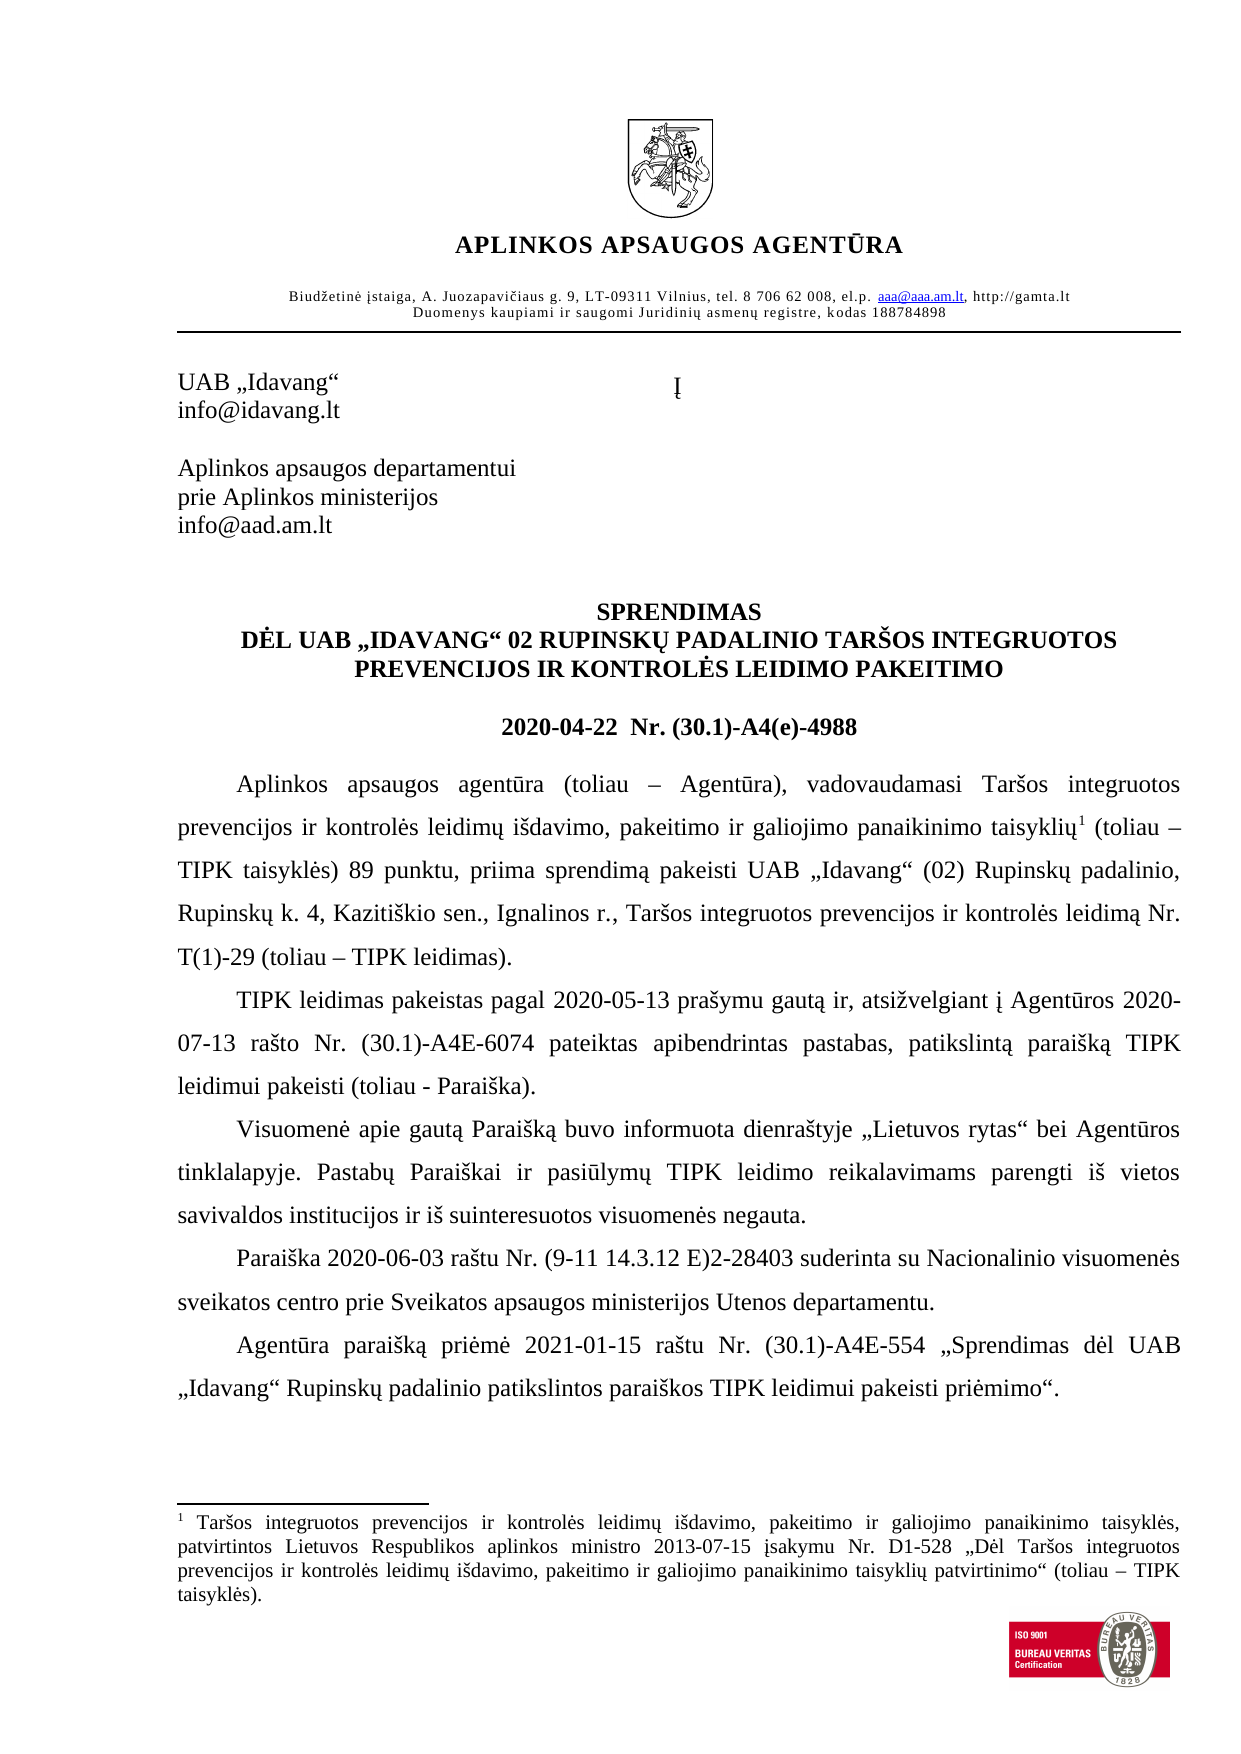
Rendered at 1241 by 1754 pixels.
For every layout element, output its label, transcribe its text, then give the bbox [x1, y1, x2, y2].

text TIPK leidimas pakeistas pagal 2020-05-13 prašymu gautą ir, atsižvelgiant į Agentūros 2020-07-13 rašto Nr. (30.1)-A4E-6074 pateiktas apibendrintas pastabas, patikslintą paraišką TIPK leidimui pakeisti (toliau - Paraiška). [177, 985, 1181, 1100]
table_header UAB „Idavang“ info@idavang.lt Aplinkos apsaugos departamentui prie Aplinkos ministerijos info@aad.am.lt [177, 367, 673, 568]
table_cell SPRENDIMAS Dėl UAB „Idavang“ 02 Rupinskų padalinio TARŠOS INTEGRUOTOS PREVENCIJOS IR KONTROLĖS leidimO PAKEITIMO 2020-04-22 Nr. (30.1)-A4(e)-4988 [177, 568, 1181, 740]
table_header [673, 367, 1181, 568]
picture [627, 118, 714, 219]
text Agentūra paraišką priėmė 2021-01-15 raštu Nr. (30.1)-A4E-554 „Sprendimas dėl UAB „Idavang“ Rupinskų padalinio patikslintos paraiškos TIPK leidimui pakeisti priėmimo“. [177, 1330, 1181, 1402]
picture [1009, 1606, 1170, 1691]
text Aplinkos apsaugos agentūra (toliau – Agentūra), vadovaudamasi Taršos integruotos prevencijos ir kontrolės leidimų išdavimo, pakeitimo ir galiojimo panaikinimo taisyklių (toliau – TIPK taisyklės) 89 punktu, priima sprendimą pakeisti UAB „Idavang“ (02) Rupinskų padalinio, Rupinskų k. 4, Kazitiškio sen., Ignalinos r., Taršos integruotos prevencijos ir kontrolės leidimą Nr. T(1)-29 (toliau – TIPK leidimas). [177, 769, 1181, 970]
text Visuomenė apie gautą Paraišką buvo informuota dienraštyje „Lietuvos rytas“ bei Agentūros tinklalapyje. Pastabų Paraiškai ir pasiūlymų TIPK leidimo reikalavimams parengti iš vietos savivaldos institucijos ir iš suinteresuotos visuomenės negauta. [177, 1114, 1181, 1229]
text Paraiška 2020-06-03 raštu Nr. (9-11 14.3.12 E)2-28403 suderinta su Nacionalinio visuomenės sveikatos centro prie Sveikatos apsaugos ministerijos Utenos departamentu. [177, 1243, 1181, 1315]
